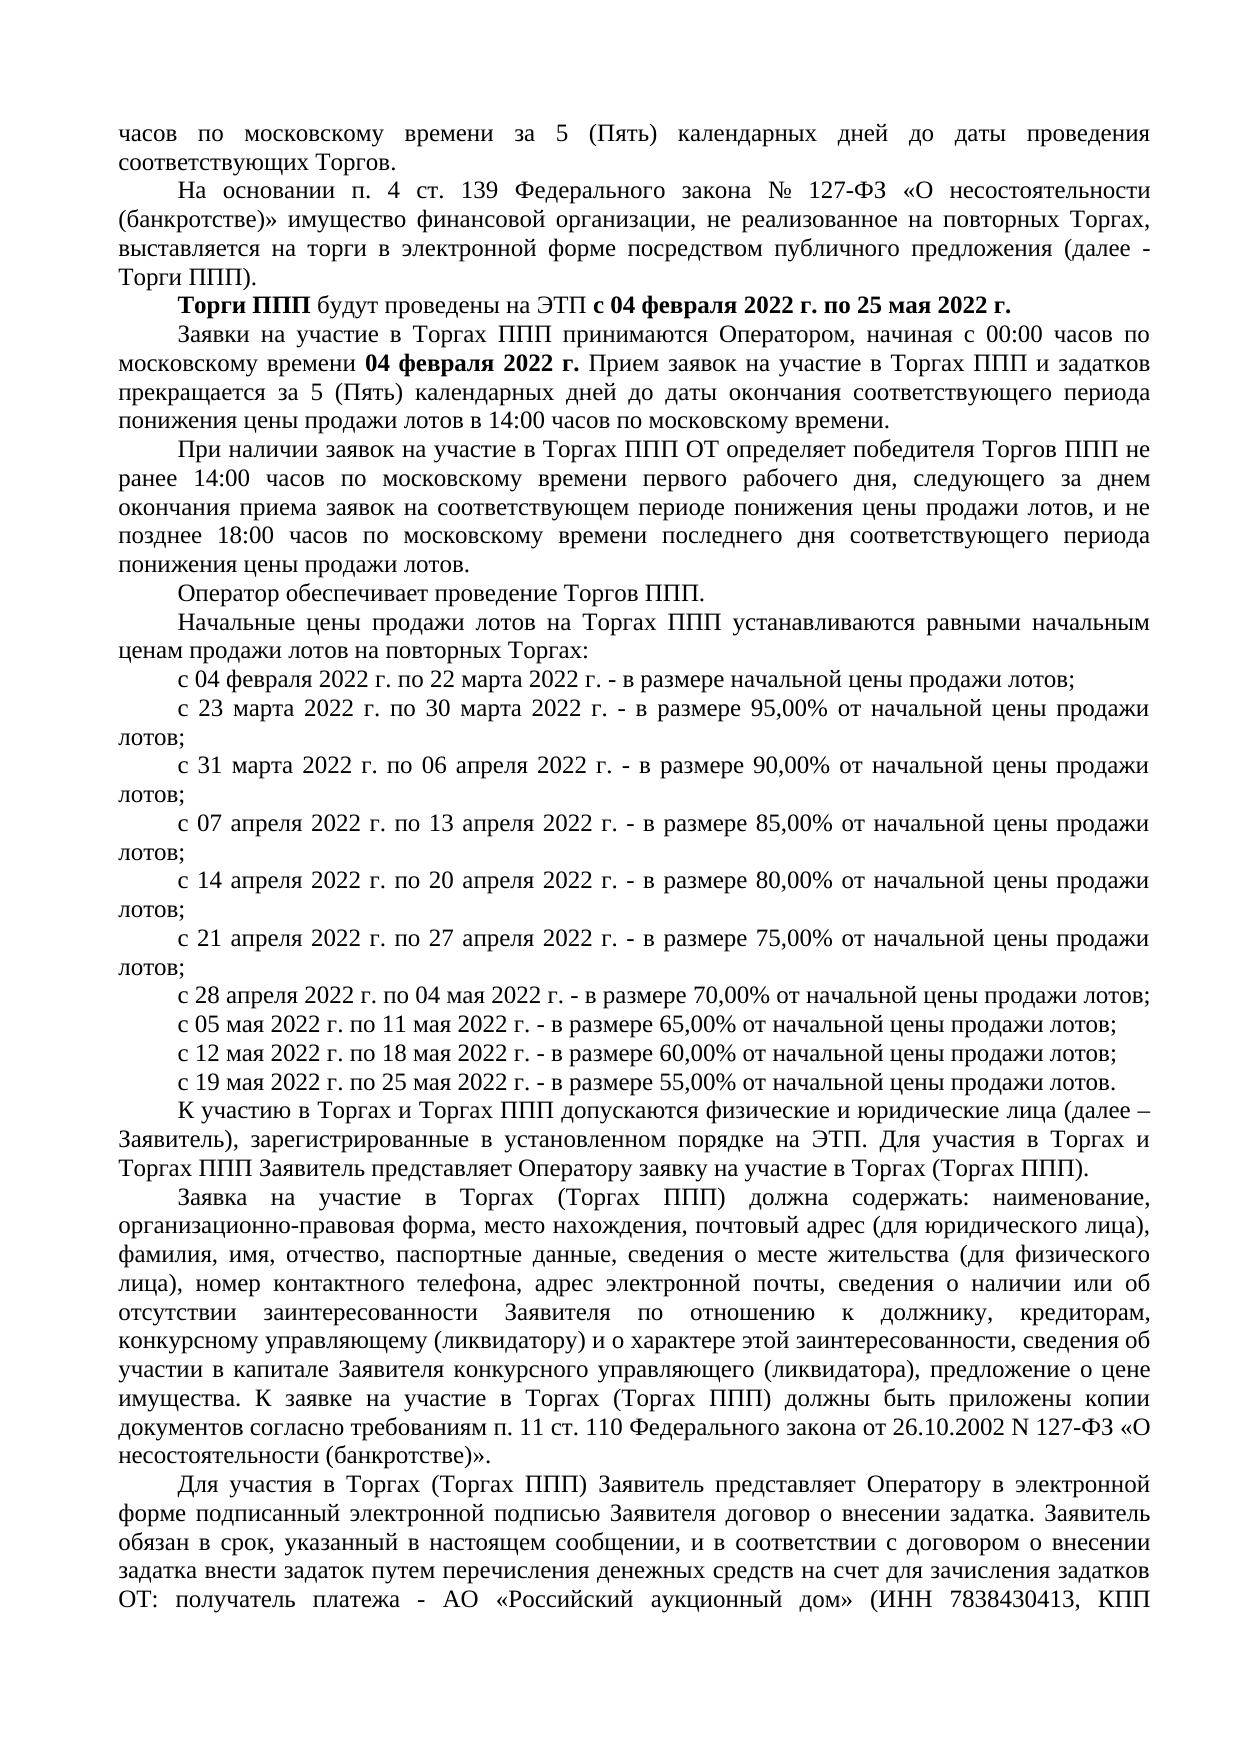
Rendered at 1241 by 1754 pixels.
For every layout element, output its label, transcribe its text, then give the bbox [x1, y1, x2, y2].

text На основании п. 4 ст. 139 Федерального закона № 127-ФЗ «О несостоятельности (банкротстве)» имущество финансовой организации, не реализованное на повторных Торгах, выставляется на торги в электронной форме посредством публичного предложения (далее - Торги ППП). [118, 176, 1151, 291]
text с 21 апреля 2022 г. по 27 апреля 2022 г. - в размере 75,00% от начальной цены продажи лотов; [118, 923, 1151, 981]
text К участию в Торгах и Торгах ППП допускаются физические и юридические лица (далее – Заявитель), зарегистрированные в установленном порядке на ЭТП. Для участия в Торгах и Торгах ППП Заявитель представляет Оператору заявку на участие в Торгах (Торгах ППП). [118, 1096, 1151, 1182]
text Торги ППП будут проведены на ЭТП с 04 февраля 2022 г. по 25 мая 2022 г. [118, 291, 311, 319]
text Торги ППП будут проведены на ЭТП с 04 февраля 2022 г. по 25 мая 2022 г. [593, 291, 1151, 319]
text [118, 1469, 1151, 1613]
text Заявки на участие в Торгах ППП принимаются Оператором, начиная с 00:00 часов по московскому времени 04 февраля 2022 г. Прием заявок на участие в Торгах ППП и задатков прекращается за 5 (Пять) календарных дней до даты окончания соответствующего периода понижения цены продажи лотов в 14:00 часов по московскому времени. [118, 319, 1151, 434]
text с 05 мая 2022 г. по 11 мая 2022 г. - в размере 65,00% от начальной цены продажи лотов; [118, 1009, 1151, 1038]
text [118, 118, 1151, 176]
text Заявка на участие в Торгах (Торгах ППП) должна содержать: наименование, организационно-правовая форма, место нахождения, почтовый адрес (для юридического лица), фамилия, имя, отчество, паспортные данные, сведения о месте жительства (для физического лица), номер контактного телефона, адрес электронной почты, сведения о наличии или об отсутствии заинтересованности Заявителя по отношению к должнику, кредиторам, конкурсному управляющему (ликвидатору) и о характере этой заинтересованности, сведения об участии в капитале Заявителя конкурсного управляющего (ликвидатора), предложение о цене имущества. К заявке на участие в Торгах (Торгах ППП) должны быть приложены копии документов согласно требованиям п. 11 ст. 110 Федерального закона от 26.10.2002 N 127-ФЗ «О несостоятельности (банкротстве)». [118, 1182, 1151, 1469]
text При наличии заявок на участие в Торгах ППП ОТ определяет победителя Торгов ППП не ранее 14:00 часов по московскому времени первого рабочего дня, следующего за днем окончания приема заявок на соответствующем периоде понижения цены продажи лотов, и не позднее 18:00 часов по московскому времени последнего дня соответствующего периода понижения цены продажи лотов. [118, 434, 1151, 578]
text Начальные цены продажи лотов на Торгах ППП устанавливаются равными начальным ценам продажи лотов на повторных Торгах: [118, 607, 1151, 664]
text с 04 февраля 2022 г. по 22 марта 2022 г. - в размере начальной цены продажи лотов; [118, 664, 1151, 693]
text с 23 марта 2022 г. по 30 марта 2022 г. - в размере 95,00% от начальной цены продажи лотов; [118, 693, 1151, 751]
text с 19 мая 2022 г. по 25 мая 2022 г. - в размере 55,00% от начальной цены продажи лотов. [118, 1067, 1151, 1096]
text с 07 апреля 2022 г. по 13 апреля 2022 г. - в размере 85,00% от начальной цены продажи лотов; [118, 808, 1151, 866]
text с 28 апреля 2022 г. по 04 мая 2022 г. - в размере 70,00% от начальной цены продажи лотов; [118, 981, 1151, 1009]
text с 31 марта 2022 г. по 06 апреля 2022 г. - в размере 90,00% от начальной цены продажи лотов; [118, 751, 1151, 808]
text с 12 мая 2022 г. по 18 мая 2022 г. - в размере 60,00% от начальной цены продажи лотов; [118, 1038, 1151, 1067]
text с 14 апреля 2022 г. по 20 апреля 2022 г. - в размере 80,00% от начальной цены продажи лотов; [118, 866, 1151, 923]
text Оператор обеспечивает проведение Торгов ППП. [118, 578, 1151, 607]
